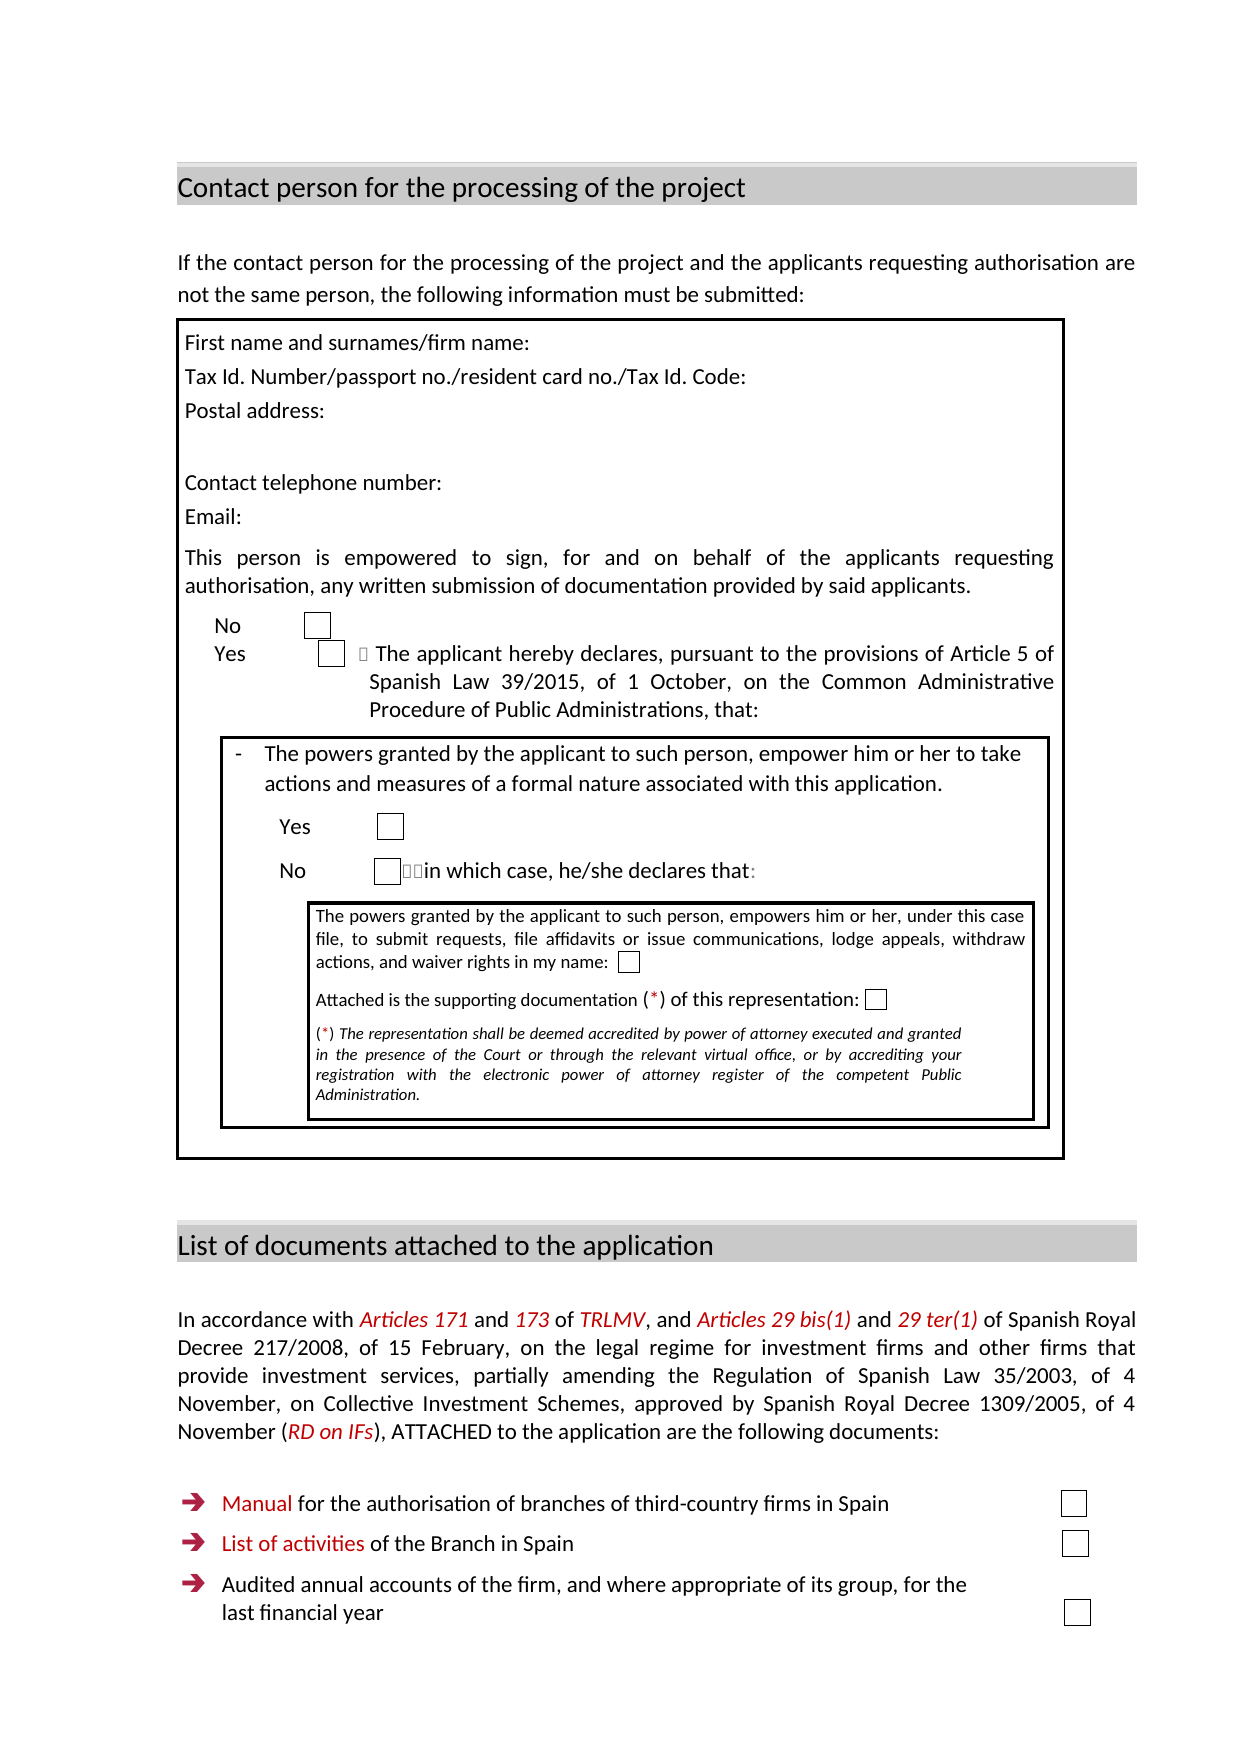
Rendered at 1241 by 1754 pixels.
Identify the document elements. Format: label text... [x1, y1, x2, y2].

text If the contact person for the processing of the project and the applicants requesting authorisation are not the same person, the following information must be submitted: [177, 248, 1137, 308]
subtitle List of documents attached to the application [177, 1225, 1137, 1262]
table_header First name and surnames/firm name: Tax Id. Number/passport no./resident card no./Tax Id. Code: Postal address: Contact telephone number: Email: This person is empowered to sign, for and on behalf of the applicants requesting authorisation, any written submission of documentation provided by said applicants. No Yes  The applicant hereby declares, pursuant to the provisions of Article 5 of Spanish Law 39/2015, of 1 October, on the Common Administrative Procedure of Public Administrations, that: [179, 321, 1062, 1157]
text In accordance with Articles 171 and 173 of TRLMV, and Articles 29 bis(1) and 29 ter(1) of Spanish Royal Decree 217/2008, of 15 February, on the legal regime for investment firms and other firms that provide investment services, partially amending the Regulation of Spanish Law 35/2003, of 4 November, on Collective Investment Schemes, approved by Spanish Royal Decree 1309/2005, of 4 November (RD on IFs), ATTACHED to the application are the following documents: [177, 1305, 1137, 1445]
text List of activities of the Branch in Spain [180, 1529, 1137, 1557]
text Audited annual accounts of the firm, and where appropriate of its group, for the last financial year [180, 1570, 1004, 1626]
subtitle Contact person for the processing of the project [177, 167, 1137, 205]
text Manual for the authorisation of branches of third-country firms in Spain [180, 1489, 1137, 1517]
